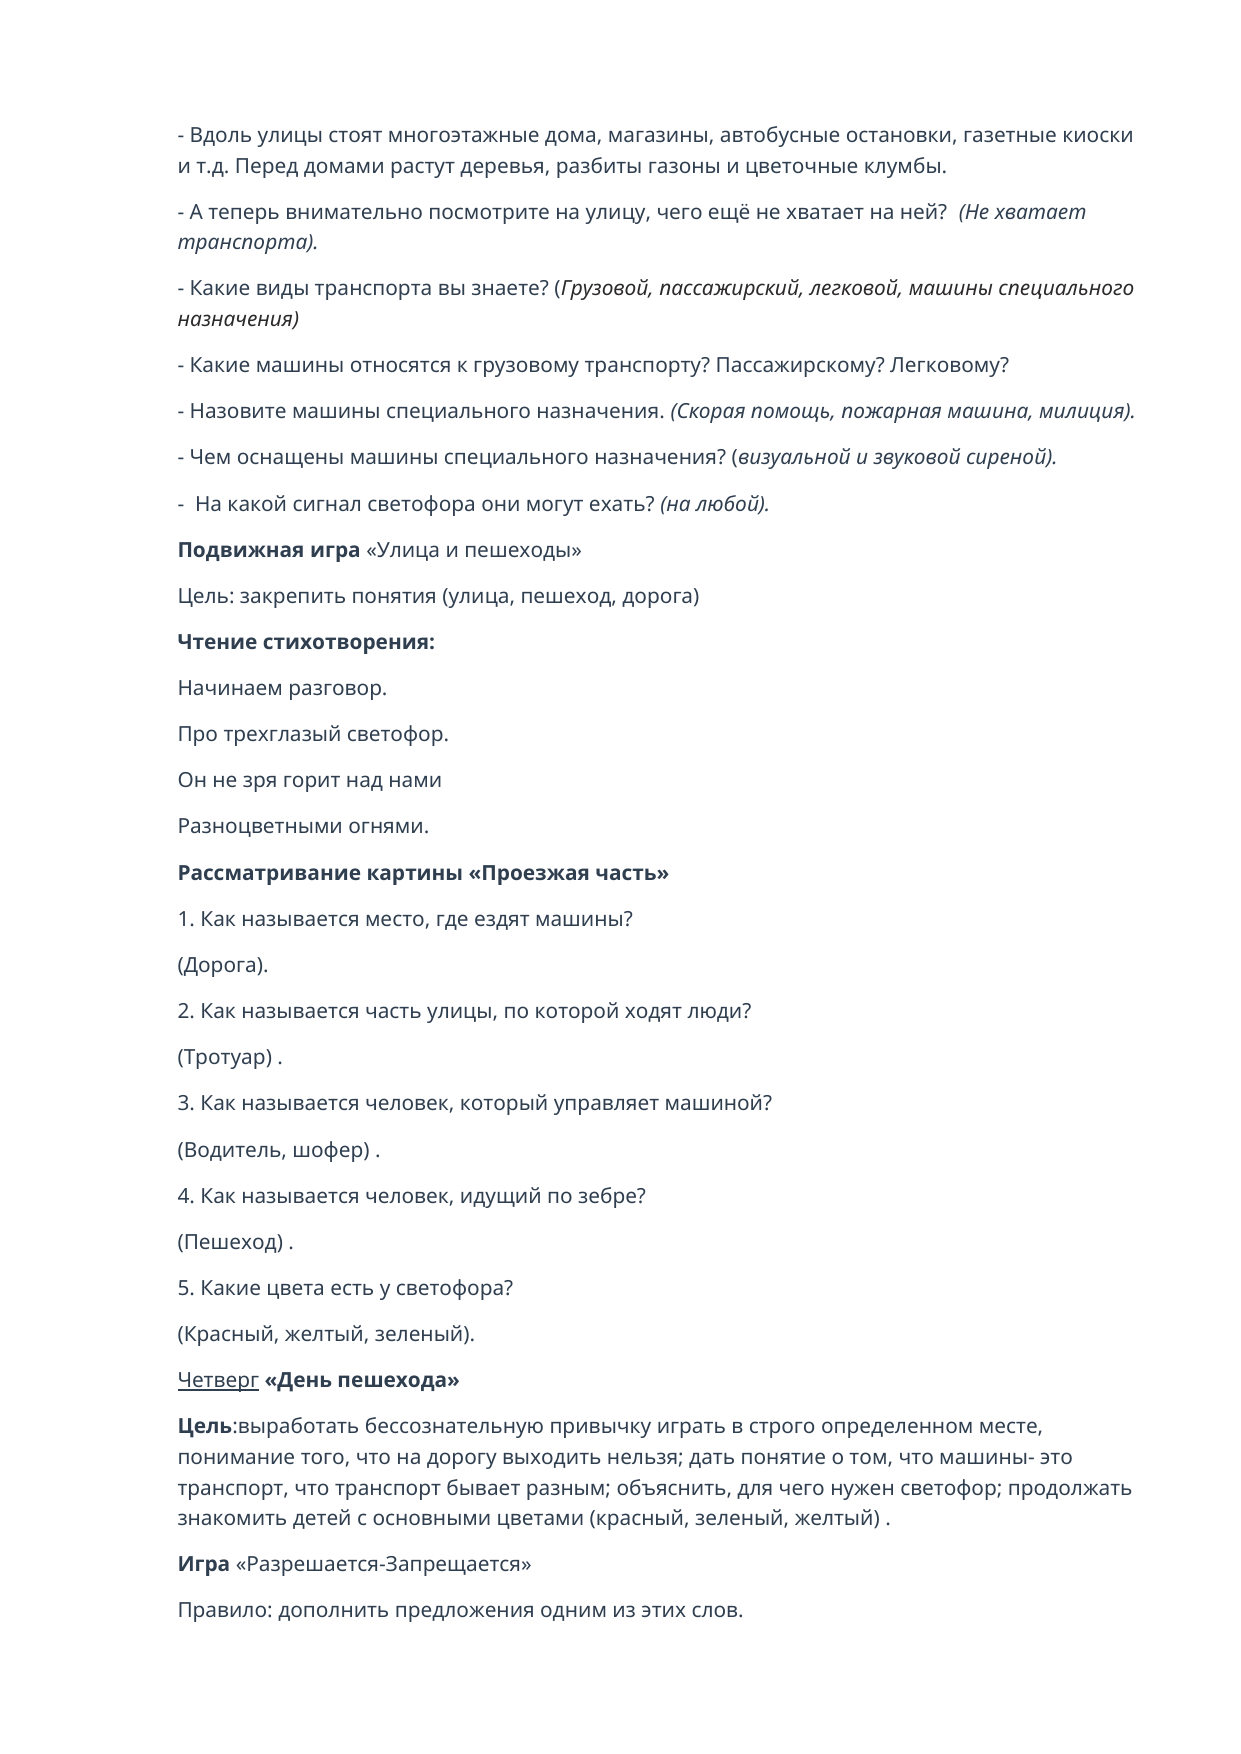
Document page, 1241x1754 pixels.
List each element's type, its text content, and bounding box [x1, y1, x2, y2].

text Начинаем разговор. [177, 671, 1152, 702]
text Чтение стихотворения: [177, 625, 1152, 656]
text Подвижная игра «Улица и пешеходы» [177, 533, 1152, 563]
text Он не зря горит над нами [177, 763, 1152, 794]
text 1. Как называется место, где ездят машины? [177, 902, 1152, 932]
text Рассматривание картины «Проезжая часть» [177, 856, 1152, 886]
text 5. Какие цвета есть у светофора? [177, 1271, 1152, 1302]
text (Водитель, шофер) . [177, 1133, 1152, 1163]
text Игра «Разрешается-Запрещается» [177, 1547, 1152, 1578]
text (Красный, желтый, зеленый). [177, 1317, 1152, 1348]
text - На какой сигнал светофора они могут ехать? (на любой). [177, 487, 1152, 517]
text Четверг «День пешехода» [177, 1363, 1152, 1394]
text - А теперь внимательно посмотрите на улицу, чего ещё не хватает на ней? (Не хватает транспорта). [177, 195, 1152, 256]
text 3. Как называется человек, который управляет машиной? [177, 1086, 1152, 1117]
text - Какие машины относятся к грузовому транспорту? Пассажирскому? Легковому? [177, 348, 1152, 379]
text Цель:выработать бессознательную привычку играть в строго определенном месте, понимание того, что на дорогу выходить нельзя; дать понятие о том, что машины- это транспорт, что транспорт бывает разным; объяснить, для чего нужен светофор; продолжать знакомить детей с основными цветами (красный, зеленый, желтый) . [177, 1409, 1152, 1532]
text (Тротуар) . [177, 1040, 1152, 1071]
text - Какие виды транспорта вы знаете? (Грузовой, пассажирский, легковой, машины специального назначения) [177, 271, 1152, 332]
text Правило: дополнить предложения одним из этих слов. [177, 1593, 1152, 1624]
text - Назовите машины специального назначения. (Скорая помощь, пожарная машина, милиция). [177, 394, 1152, 425]
text Цель: закрепить понятия (улица, пешеход, дорога) [177, 579, 1152, 609]
text Про трехглазый светофор. [177, 717, 1152, 748]
text (Пешеход) . [177, 1225, 1152, 1255]
text - Вдоль улицы стоят многоэтажные дома, магазины, автобусные остановки, газетные киоски и т.д. Перед домами растут деревья, разбиты газоны и цветочные клумбы. [177, 118, 1152, 179]
text Разноцветными огнями. [177, 809, 1152, 840]
text - Чем оснащены машины специального назначения? (визуальной и звуковой сиреной). [177, 440, 1152, 471]
text (Дорога). [177, 948, 1152, 978]
text 2. Как называется часть улицы, по которой ходят люди? [177, 994, 1152, 1025]
text 4. Как называется человек, идущий по зебре? [177, 1179, 1152, 1209]
